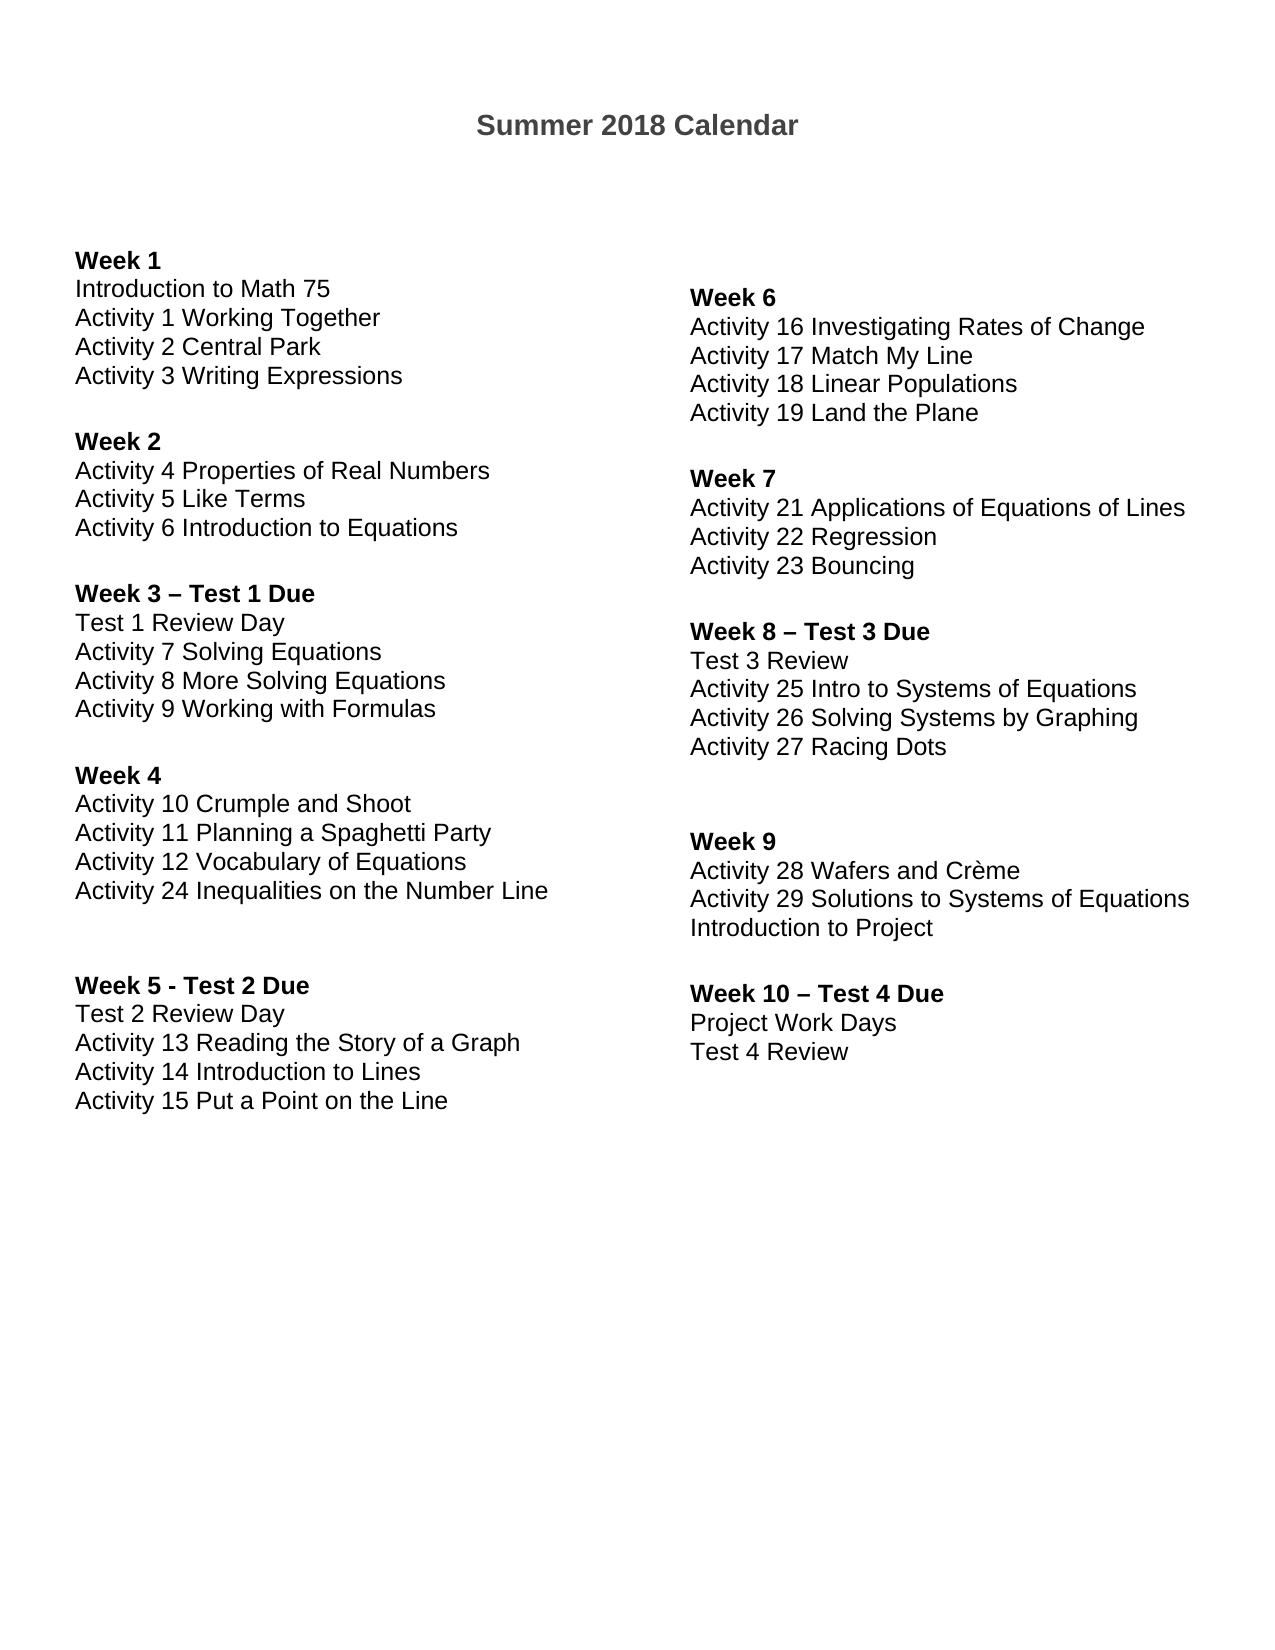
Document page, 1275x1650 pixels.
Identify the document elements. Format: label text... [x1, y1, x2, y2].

text Project Work Days [690, 1008, 1200, 1037]
text Activity 15 Put a Point on the Line [75, 1086, 585, 1114]
subtitle Week 8 – Test 3 Due [690, 617, 1200, 646]
text Test 2 Review Day [75, 999, 585, 1028]
text Activity 26 Solving Systems by Graphing [690, 703, 1200, 732]
text Activity 18 Linear Populations [690, 369, 1200, 398]
text Activity 10 Crumple and Shoot [75, 789, 585, 818]
text Activity 19 Land the Plane [690, 398, 1200, 427]
text Activity 4 Properties of Real Numbers [75, 456, 585, 484]
text Activity 23 Bouncing [690, 551, 1200, 579]
text Activity 8 More Solving Equations [75, 666, 585, 694]
text Activity 2 Central Park [75, 332, 585, 361]
subtitle Week 10 – Test 4 Due [690, 979, 1200, 1008]
text Activity 17 Match My Line [690, 341, 1200, 369]
text Activity 24 Inequalities on the Number Line [75, 876, 585, 904]
text Activity 5 Like Terms [75, 484, 585, 513]
subtitle Week 5 - Test 2 Due [75, 971, 585, 999]
text Activity 11 Planning a Spaghetti Party [75, 818, 585, 847]
text Activity 16 Investigating Rates of Change [690, 312, 1200, 341]
text Activity 6 Introduction to Equations [75, 513, 585, 542]
text Activity 12 Vocabulary of Equations [75, 847, 585, 876]
text Activity 25 Intro to Systems of Equations [690, 674, 1200, 703]
subtitle Week 9 [690, 827, 1200, 856]
text Introduction to Project [690, 913, 1200, 942]
text Test 3 Review [690, 646, 1200, 674]
text Activity 7 Solving Equations [75, 637, 585, 666]
text Activity 29 Solutions to Systems of Equations [690, 884, 1200, 913]
text Activity 22 Regression [690, 522, 1200, 551]
text Activity 3 Writing Expressions [75, 361, 585, 389]
subtitle Week 3 – Test 1 Due [75, 579, 585, 608]
text Activity 21 Applications of Equations of Lines [690, 493, 1200, 522]
subtitle Week 6 [690, 283, 1200, 312]
subtitle Week 4 [75, 761, 585, 789]
subtitle Week 7 [690, 464, 1200, 493]
text Activity 1 Working Together [75, 303, 585, 332]
text Activity 9 Working with Formulas [75, 694, 585, 723]
subtitle Week 1 [75, 246, 585, 274]
text Activity 14 Introduction to Lines [75, 1057, 585, 1086]
text Activity 28 Wafers and Crème [690, 856, 1200, 884]
text Test 4 Review [690, 1037, 1200, 1066]
subtitle Summer 2018 Calendar [75, 108, 1200, 142]
subtitle Week 2 [75, 427, 585, 456]
text Activity 13 Reading the Story of a Graph [75, 1028, 585, 1057]
text Test 1 Review Day [75, 608, 585, 637]
text Activity 27 Racing Dots [690, 732, 1200, 761]
text Introduction to Math 75 [75, 274, 585, 303]
